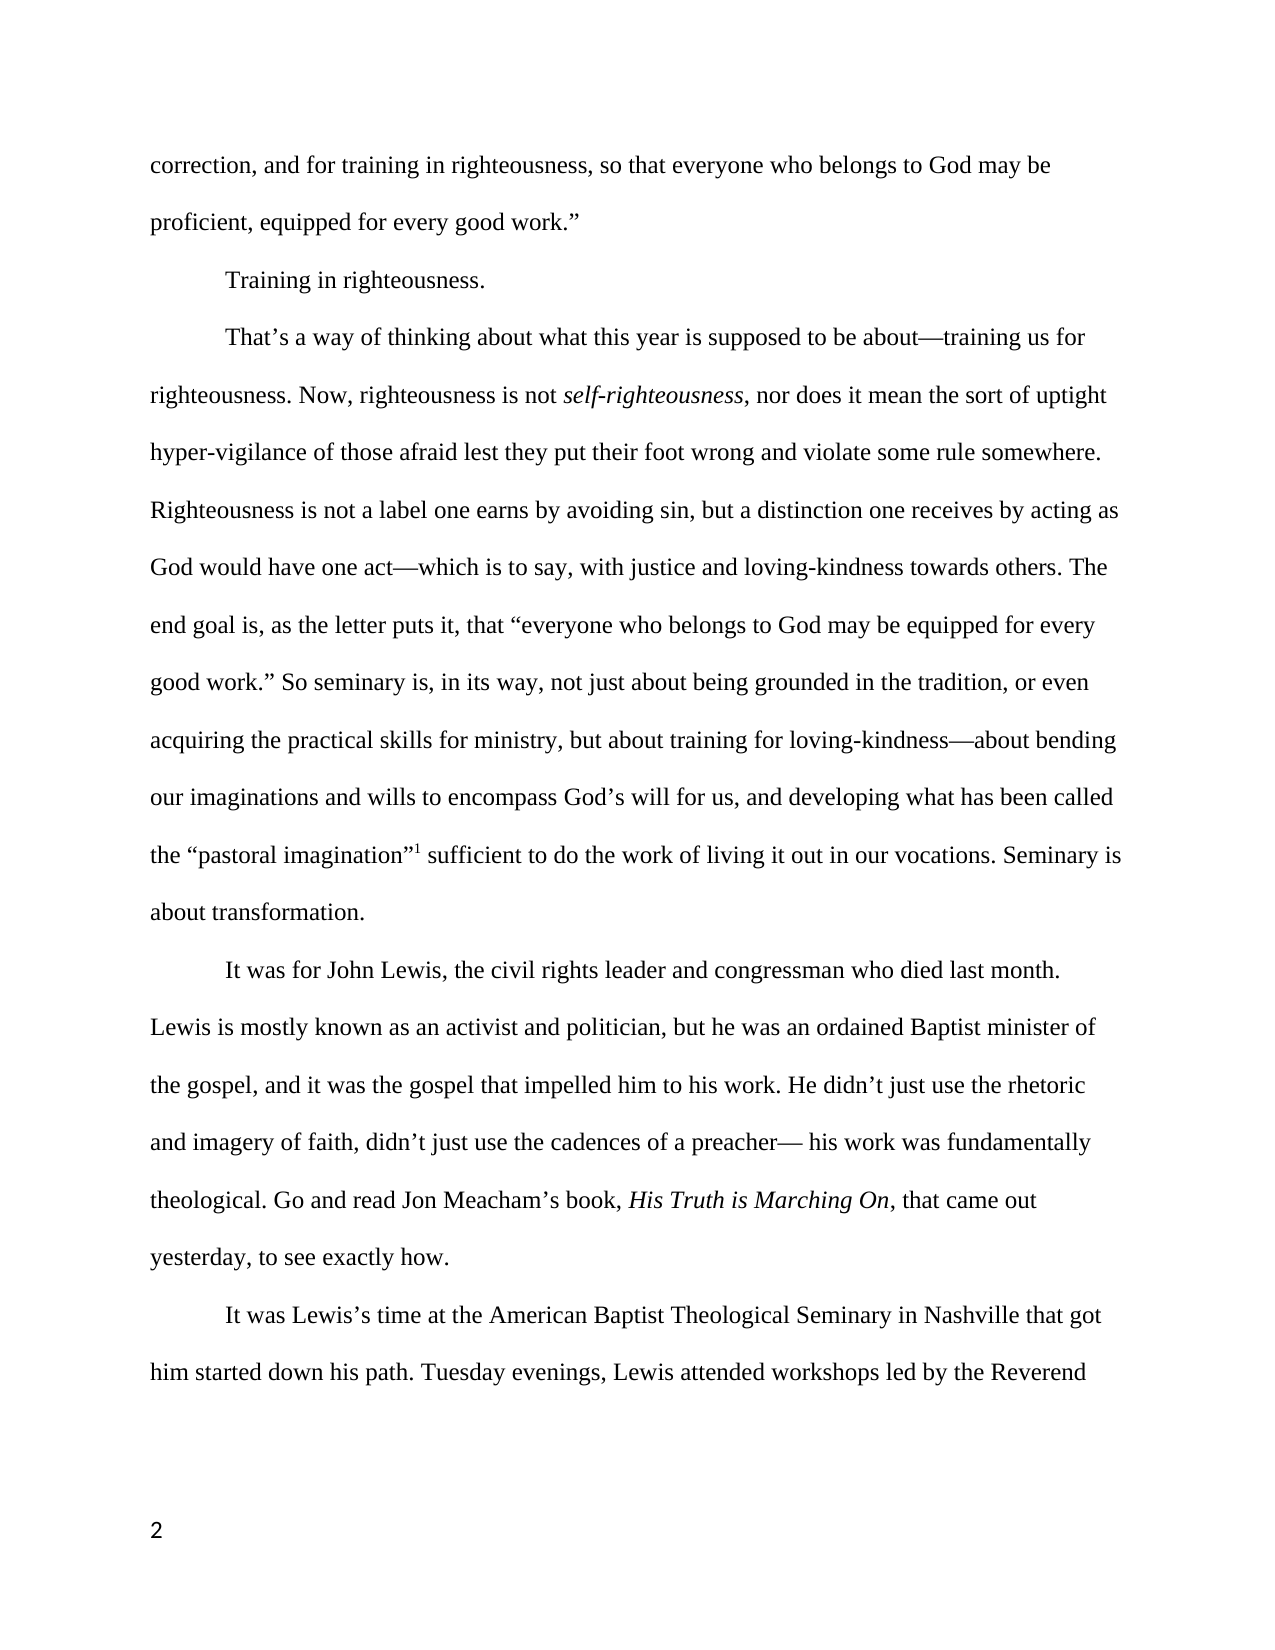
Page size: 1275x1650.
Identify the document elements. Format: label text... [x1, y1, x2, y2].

text Training in righteousness. [150, 265, 1125, 294]
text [150, 1300, 1125, 1386]
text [150, 150, 1125, 236]
text It was for John Lewis, the civil rights leader and congressman who died last month. Lewis is mostly known as an activist and politician, but he was an ordained Baptist minister of the gospel, and it was the gospel that impelled him to his work. He didn’t just use the rhetoric and imagery of faith, didn’t just use the cadences of a preacher— his work was fundamentally theological. Go and read Jon Meacham’s book, His Truth is Marching On, that came out yesterday, to see exactly how. [150, 955, 1125, 1271]
text That’s a way of thinking about what this year is supposed to be about—training us for righteousness. Now, righteousness is not self-righteousness, nor does it mean the sort of uptight hyper-vigilance of those afraid lest they put their foot wrong and violate some rule somewhere. Righteousness is not a label one earns by avoiding sin, but a distinction one receives by acting as God would have one act—which is to say, with justice and loving-kindness towards others. The end goal is, as the letter puts it, that “everyone who belongs to God may be equipped for every good work.” So seminary is, in its way, not just about being grounded in the tradition, or even acquiring the practical skills for ministry, but about training for loving-kindness—about bending our imaginations and wills to encompass God’s will for us, and developing what has been called the “pastoral imagination” sufficient to do the work of living it out in our vocations. Seminary is about transformation. [150, 322, 1125, 926]
